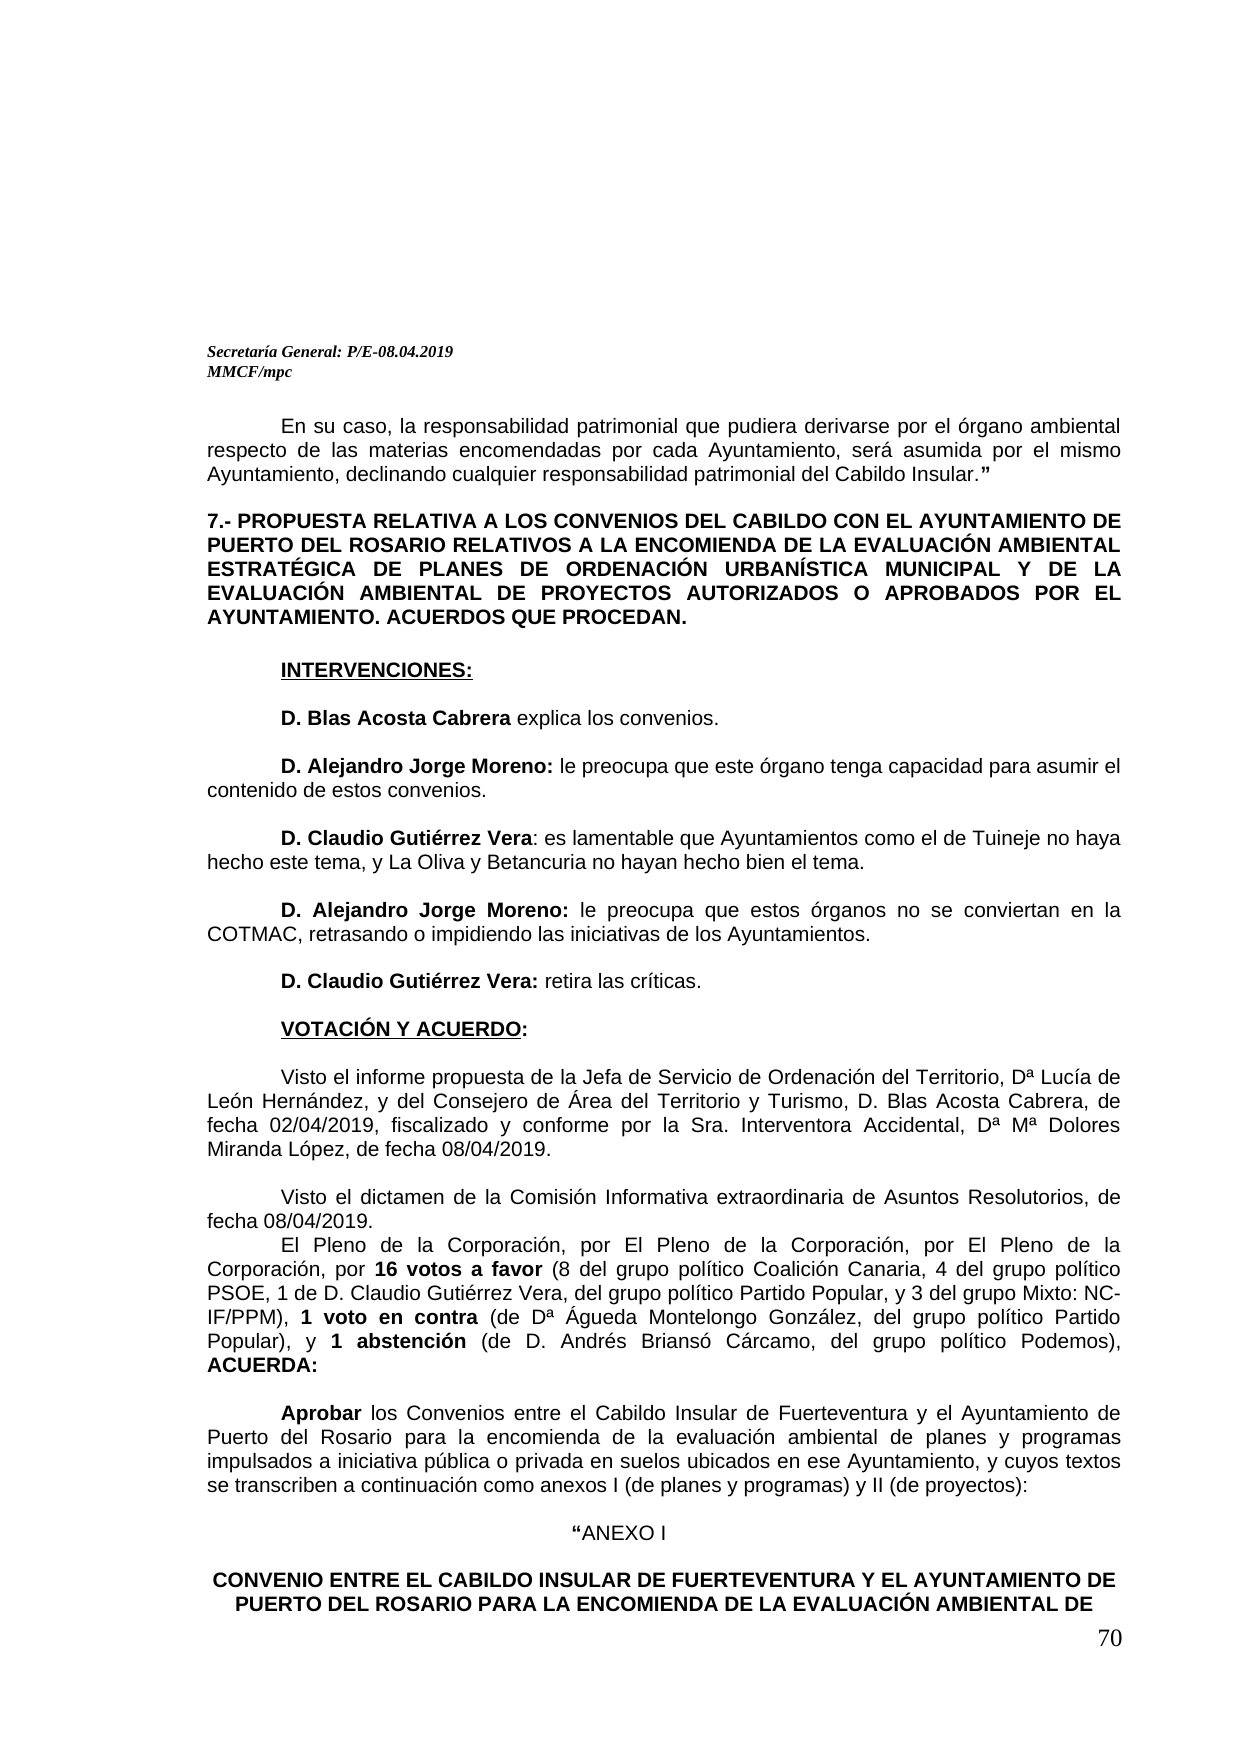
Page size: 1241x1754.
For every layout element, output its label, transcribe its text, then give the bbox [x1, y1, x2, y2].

text D. Blas Acosta Cabrera explica los convenios. [207, 706, 1122, 730]
text D. Alejandro Jorge Moreno: le preocupa que este órgano tenga capacidad para asumir el contenido de estos convenios. [207, 754, 1122, 802]
text Visto el dictamen de la Comisión Informativa extraordinaria de Asuntos Resolutorios, de fecha 08/04/2019. [207, 1185, 1122, 1233]
text Aprobar los Convenios entre el Cabildo Insular de Fuerteventura y el Ayuntamiento de Puerto del Rosario para la encomienda de la evaluación ambiental de planes y programas impulsados a iniciativa pública o privada en suelos ubicados en ese Ayuntamiento, y cuyos textos se transcriben a continuación como anexos I (de planes y programas) y II (de proyectos): [207, 1401, 1122, 1496]
text D. Claudio Gutiérrez Vera: retira las críticas. [207, 969, 1122, 993]
text VOTACIÓN Y ACUERDO: [207, 1017, 1122, 1041]
text INTERVENCIONES: [207, 658, 1122, 682]
text El Pleno de la Corporación, por El Pleno de la Corporación, por El Pleno de la Corporación, por 16 votos a favor (8 del grupo político Coalición Canaria, 4 del grupo político PSOE, 1 de D. Claudio Gutiérrez Vera, del grupo político Partido Popular, y 3 del grupo Mixto: NC-IF/PPM), 1 voto en contra (de Dª Águeda Montelongo González, del grupo político Partido Popular), y 1 abstención (de D. Andrés Briansó Cárcamo, del grupo político Podemos), ACUERDA: [207, 1233, 1122, 1377]
text 7.- PROPUESTA RELATIVA A LOS CONVENIOS DEL CABILDO CON EL AYUNTAMIENTO DE PUERTO DEL ROSARIO RELATIVOS A LA ENCOMIENDA DE LA EVALUACIÓN AMBIENTAL ESTRATÉGICA DE PLANES DE ORDENACIÓN URBANÍSTICA MUNICIPAL Y DE LA EVALUACIÓN AMBIENTAL DE PROYECTOS AUTORIZADOS O APROBADOS POR EL AYUNTAMIENTO. ACUERDOS QUE PROCEDAN. [207, 509, 1122, 629]
text Visto el informe propuesta de la Jefa de Servicio de Ordenación del Territorio, Dª Lucía de León Hernández, y del Consejero de Área del Territorio y Turismo, D. Blas Acosta Cabrera, de fecha 02/04/2019, fiscalizado y conforme por la Sra. Interventora Accidental, Dª Mª Dolores Miranda López, de fecha 08/04/2019. [207, 1065, 1122, 1161]
text “ANEXO I [428, 1520, 1122, 1544]
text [207, 1568, 1122, 1616]
text En su caso, la responsabilidad patrimonial que pudiera derivarse por el órgano ambiental respecto de las materias encomendadas por cada Ayuntamiento, será asumida por el mismo Ayuntamiento, declinando cualquier responsabilidad patrimonial del Cabildo Insular.” [207, 413, 1122, 485]
text D. Alejandro Jorge Moreno: le preocupa que estos órganos no se conviertan en la COTMAC, retrasando o impidiendo las iniciativas de los Ayuntamientos. [207, 897, 1122, 945]
text D. Claudio Gutiérrez Vera: es lamentable que Ayuntamientos como el de Tuineje no haya hecho este tema, y La Oliva y Betancuria no hayan hecho bien el tema. [207, 826, 1122, 873]
